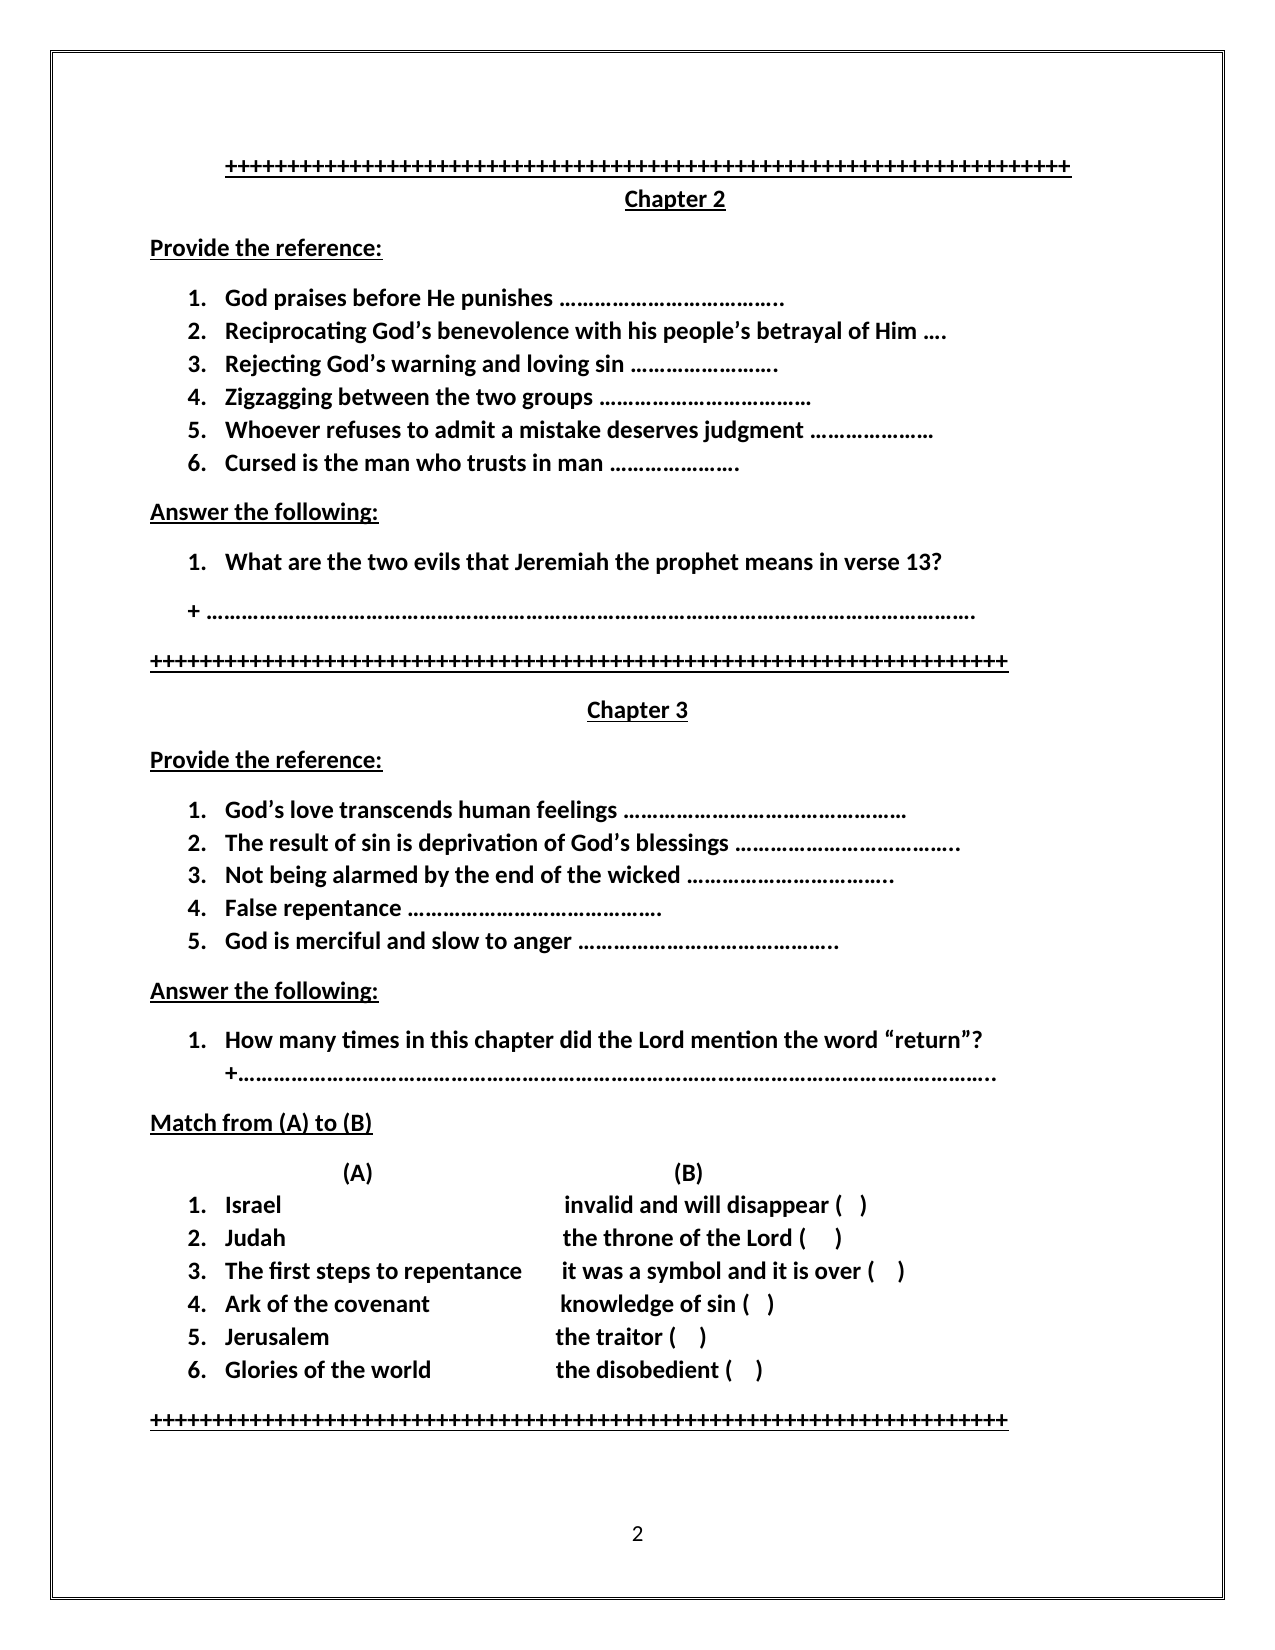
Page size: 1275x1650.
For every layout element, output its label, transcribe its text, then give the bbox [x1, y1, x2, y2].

text Answer the following: [150, 975, 1125, 1006]
list God’s love transcends human feelings ………………………………………… [187, 794, 1125, 824]
list Jerusalem the traitor ( ) [187, 1321, 1125, 1352]
list Judah the throne of the Lord ( ) [187, 1222, 1125, 1253]
text Provide the reference: [150, 744, 1125, 775]
list False repentance ……………………………………. [187, 892, 1125, 923]
list Zigzagging between the two groups ……………………………… [187, 381, 1125, 411]
list Reciprocating God’s benevolence with his people’s betrayal of Him …. [187, 315, 1125, 346]
list God praises before He punishes ……………………………….. [187, 282, 1125, 313]
list (B) [342, 1157, 1125, 1187]
text Chapter 3 [150, 694, 1125, 725]
list Cursed is the man who trusts in man …………………. [187, 447, 1125, 477]
list ++++++++++++++++++++++++++++++++++++++++++++++++++++++++++++++++++++ [225, 150, 1125, 181]
list Israel invalid and will disappear ( ) [187, 1189, 1125, 1220]
list Not being alarmed by the end of the wicked …………………………….. [187, 859, 1125, 890]
list Chapter 2 [225, 183, 1125, 213]
text + …………………………………………………………………………………………………………………. [187, 595, 1125, 626]
text Provide the reference: [150, 232, 1125, 263]
text +++++++++++++++++++++++++++++++++++++++++++++++++++++++++++++++++++++ [150, 1404, 1125, 1434]
text Answer the following: [150, 496, 1125, 527]
list God is merciful and slow to anger …………………………………….. [187, 925, 1125, 956]
list What are the two evils that Jeremiah the prophet means in verse 13? [187, 546, 1125, 576]
list Whoever refuses to admit a mistake deserves judgment ………………… [187, 414, 1125, 444]
list Rejecting God’s warning and loving sin ……………………. [187, 348, 1125, 378]
list The first steps to repentance it was a symbol and it is over ( ) [187, 1255, 1125, 1286]
list How many times in this chapter did the Lord mention the word “return”? [187, 1024, 1125, 1055]
list Glories of the world the disobedient ( ) [187, 1354, 1125, 1385]
list +……………………………………………………………………………………………………………….. [225, 1057, 1125, 1088]
list The result of sin is deprivation of God’s blessings ……………………………….. [187, 827, 1125, 857]
text Match from (A) to (B) [150, 1107, 1125, 1138]
list Ark of the covenant knowledge of sin ( ) [187, 1288, 1125, 1319]
text +++++++++++++++++++++++++++++++++++++++++++++++++++++++++++++++++++++ [150, 645, 1125, 676]
